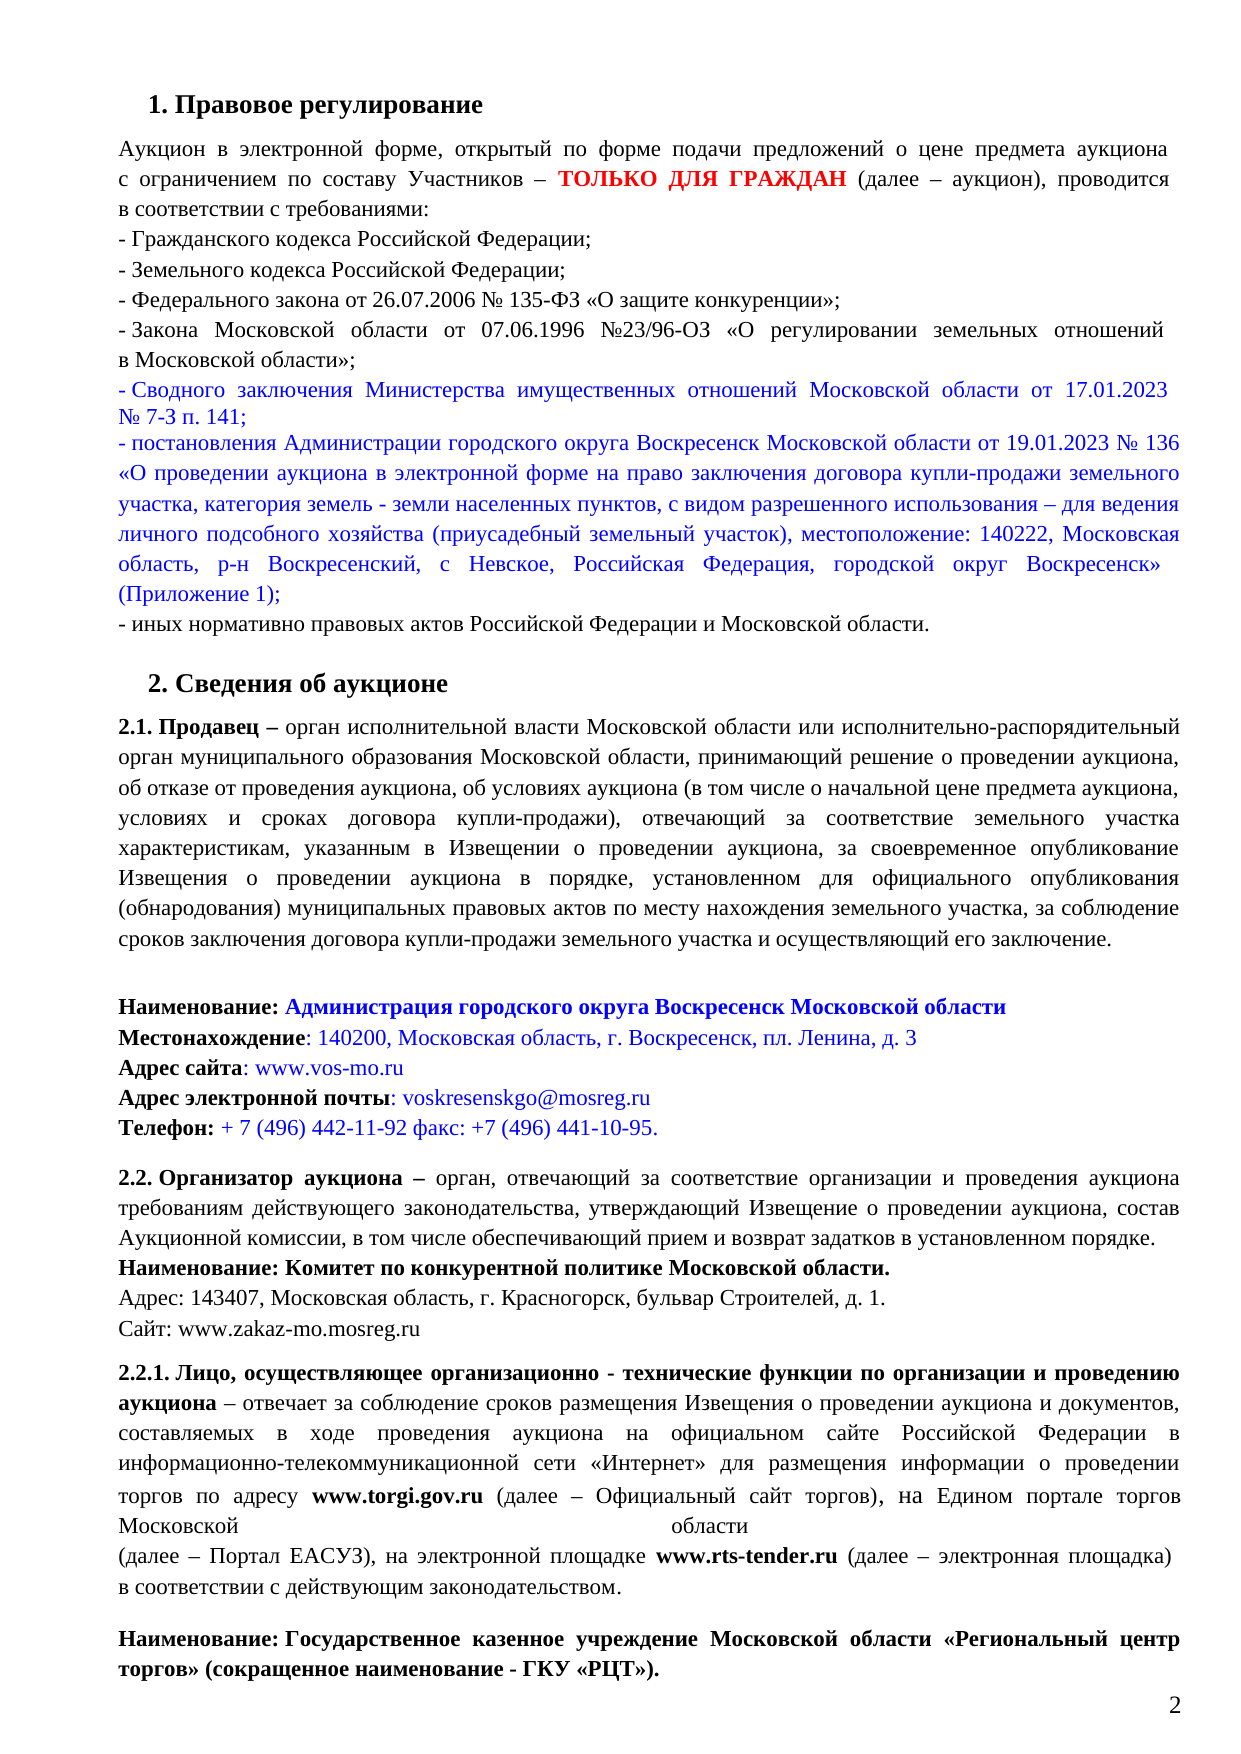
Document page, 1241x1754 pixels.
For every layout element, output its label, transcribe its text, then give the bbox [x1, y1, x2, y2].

text Адрес: 143407, Московская область, г. Красногорск, бульвар Строителей, д. 1. [118, 1284, 1181, 1311]
text 2.2.1. Лицо, осуществляющее организационно - технические функции по организации и проведению аукциона – отвечает за соблюдение сроков размещения Извещения о проведении аукциона и документов, составляемых в ходе проведения аукциона на официальном сайте Российской Федерации в информационно-телекоммуникационной сети «Интернет» для размещения информации о проведении торгов по адресу www.torgi.gov.ru (далее – Официальный сайт торгов), на Едином портале торгов Московской области (далее – Портал ЕАСУЗ), на электронной площадке www.rts-tender.ru (далее – электронная площадка) в соответствии с действующим законодательством. [118, 1358, 1181, 1599]
text Наименование: Государственное казенное учреждение Московской области «Региональный центр торгов» (сокращенное наименование - ГКУ «РЦТ»). [118, 1625, 1181, 1682]
text - Закона Московской области от 07.06.1996 №23/96-ОЗ «О регулировании земельных отношений в Московской области»; [118, 316, 1181, 373]
text Аукцион в электронной форме, открытый по форме подачи предложений о цене предмета аукциона с ограничением по составу Участников – ТОЛЬКО ДЛЯ ГРАЖДАН (далее – аукцион), проводится в соответствии с требованиями: [118, 135, 1181, 222]
text - постановления Администрации городского округа Воскресенск Московской области от 19.01.2023 № 136 «О проведении аукциона в электронной форме на право заключения договора купли-продажи земельного участка, категория земель - земли населенных пунктов, с видом разрешенного использования – для ведения личного подсобного хозяйства (приусадебный земельный участок), местоположение: 140222, Московская область, р-н Воскресенский, с Невское, Российская Федерация, городской округ Воскресенск» (Приложение 1); [118, 429, 1181, 607]
text Наименование: Администрация городского округа Воскресенск Московской области [118, 993, 1181, 1020]
text 2.1. Продавец – орган исполнительной власти Московской области или исполнительно-распорядительный орган муниципального образования Московской области, принимающий решение о проведении аукциона, об отказе от проведения аукциона, об условиях аукциона (в том числе о начальной цене предмета аукциона, условиях и сроках договора купли-продажи), отвечающий за соответствие земельного участка характеристикам, указанным в Извещении о проведении аукциона, за своевременное опубликование Извещения о проведении аукциона в порядке, установленном для официального опубликования (обнародования) муниципальных правовых актов по месту нахождения земельного участка, за соблюдение сроков заключения договора купли-продажи земельного участка и осуществляющий его заключение. [118, 713, 1181, 951]
text Адрес электронной почты: voskresenskgo@mosreg.ru [118, 1084, 1181, 1110]
text Наименование: Комитет по конкурентной политике Московской области. [118, 1254, 1181, 1281]
text - Федерального закона от 26.07.2006 № 135-ФЗ «О защите конкуренции»; [118, 286, 1181, 312]
text - Сводного заключения Министерства имущественных отношений Московской области от 17.01.2023 № 7-З п. 141; [118, 376, 1181, 429]
text Сайт: www.zakaz-mo.mosreg.ru [118, 1314, 1181, 1341]
text - иных нормативно правовых актов Российской Федерации и Московской области. [118, 610, 1181, 637]
subtitle 2. Сведения об аукционе [148, 667, 1181, 698]
text 2.2. Организатор аукциона – орган, отвечающий за соответствие организации и проведения аукциона требованиям действующего законодательства, утверждающий Извещение о проведении аукциона, состав Аукционной комиссии, в том числе обеспечивающий прием и возврат задатков в установленном порядке. [118, 1163, 1181, 1250]
text Телефон: + 7 (496) 442-11-92 факс: +7 (496) 441-10-95. [118, 1114, 1181, 1141]
text - Земельного кодекса Российской Федерации; [118, 256, 1181, 282]
subtitle 1. Правовое регулирование [118, 89, 1181, 120]
text Адрес сайта: www.vos-mo.ru [118, 1054, 1181, 1080]
text - Гражданского кодекса Российской Федерации; [118, 225, 1181, 252]
text Местонахождение: 140200, Московская область, г. Воскресенск, пл. Ленина, д. 3 [118, 1023, 1181, 1050]
